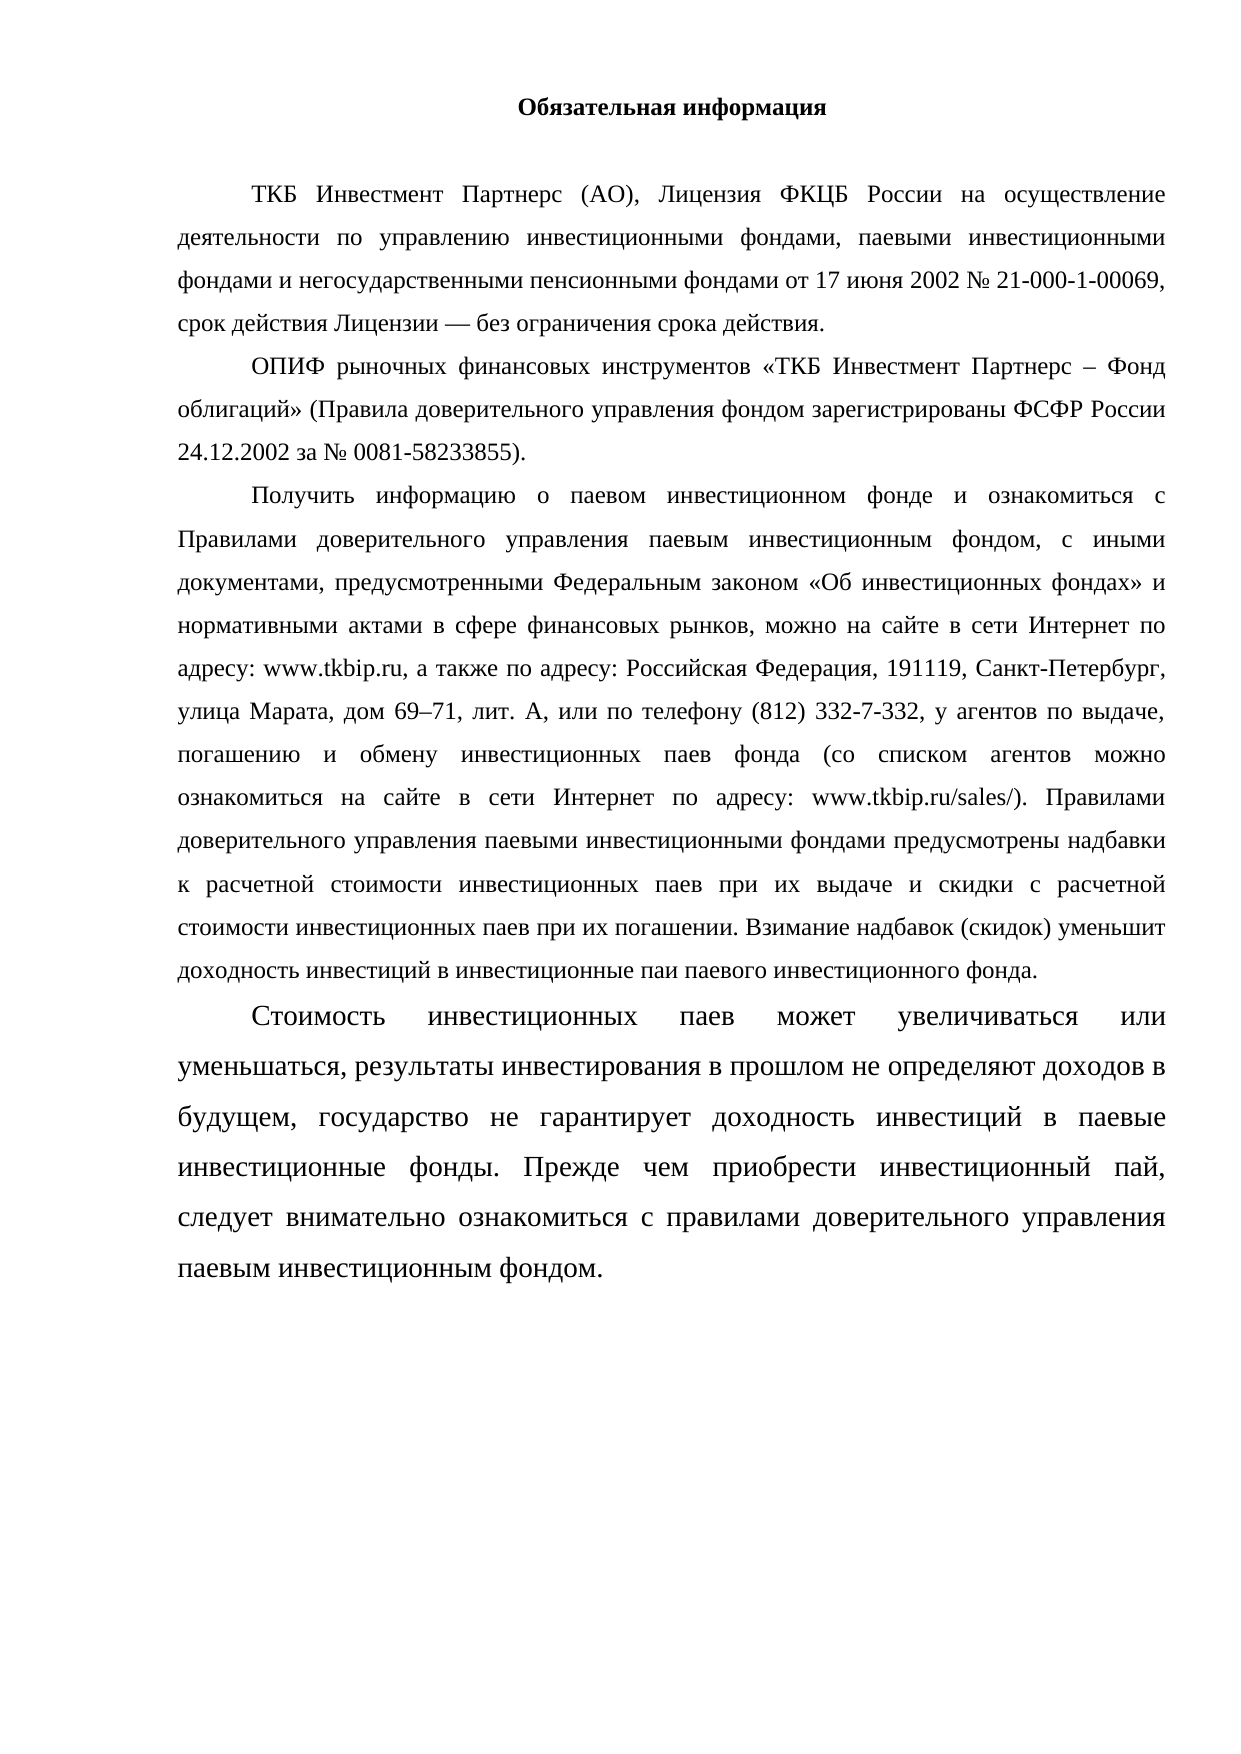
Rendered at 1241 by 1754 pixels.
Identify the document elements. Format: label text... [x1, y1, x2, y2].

text Стоимость инвестиционных паев может увеличиваться или уменьшаться, результаты инвестирования в прошлом не определяют доходов в будущем, государство не гарантирует доходность инвестиций в паевые инвестиционные фонды. Прежде чем приобрести инвестиционный пай, следует внимательно ознакомиться с правилами доверительного управления паевым инвестиционным фондом. [177, 998, 1167, 1283]
text ОПИФ рыночных финансовых инструментов «ТКБ Инвестмент Партнерс – Фонд облигаций» (Правила доверительного управления фондом зарегистрированы ФСФР России 24.12.2002 за № 0081-58233855). [177, 351, 1167, 466]
text Получить информацию о паевом инвестиционном фонде и ознакомиться с Правилами доверительного управления паевым инвестиционным фондом, с иными документами, предусмотренными Федеральным законом «Об инвестиционных фондах» и нормативными актами в сфере финансовых рынков, можно на сайте в сети Интернет по адресу: www.tkbip.ru, а также по адресу: Российская Федерация, 191119, Санкт-Петербург, улица Марата, дом 69–71, лит. А, или по телефону (812) 332-7-332, у агентов по выдаче, погашению и обмену инвестиционных паев фонда (со списком агентов можно ознакомиться на сайте в сети Интернет по адресу: www.tkbip.ru/sales/). Правилами доверительного управления паевыми инвестиционными фондами предусмотрены надбавки к расчетной стоимости инвестиционных паев при их выдаче и скидки с расчетной стоимости инвестиционных паев при их погашении. Взимание надбавок (скидок) уменьшит доходность инвестиций в инвестиционные паи паевого инвестиционного фонда. [177, 481, 1167, 984]
text Обязательная информация [177, 92, 1167, 121]
text ТКБ Инвестмент Партнерс (АО), Лицензия ФКЦБ России на осуществление деятельности по управлению инвестиционными фондами, паевыми инвестиционными фондами и негосударственными пенсионными фондами от 17 июня 2002 № 21-000-1-00069, срок действия Лицензии — без ограничения срока действия. [177, 179, 1167, 337]
